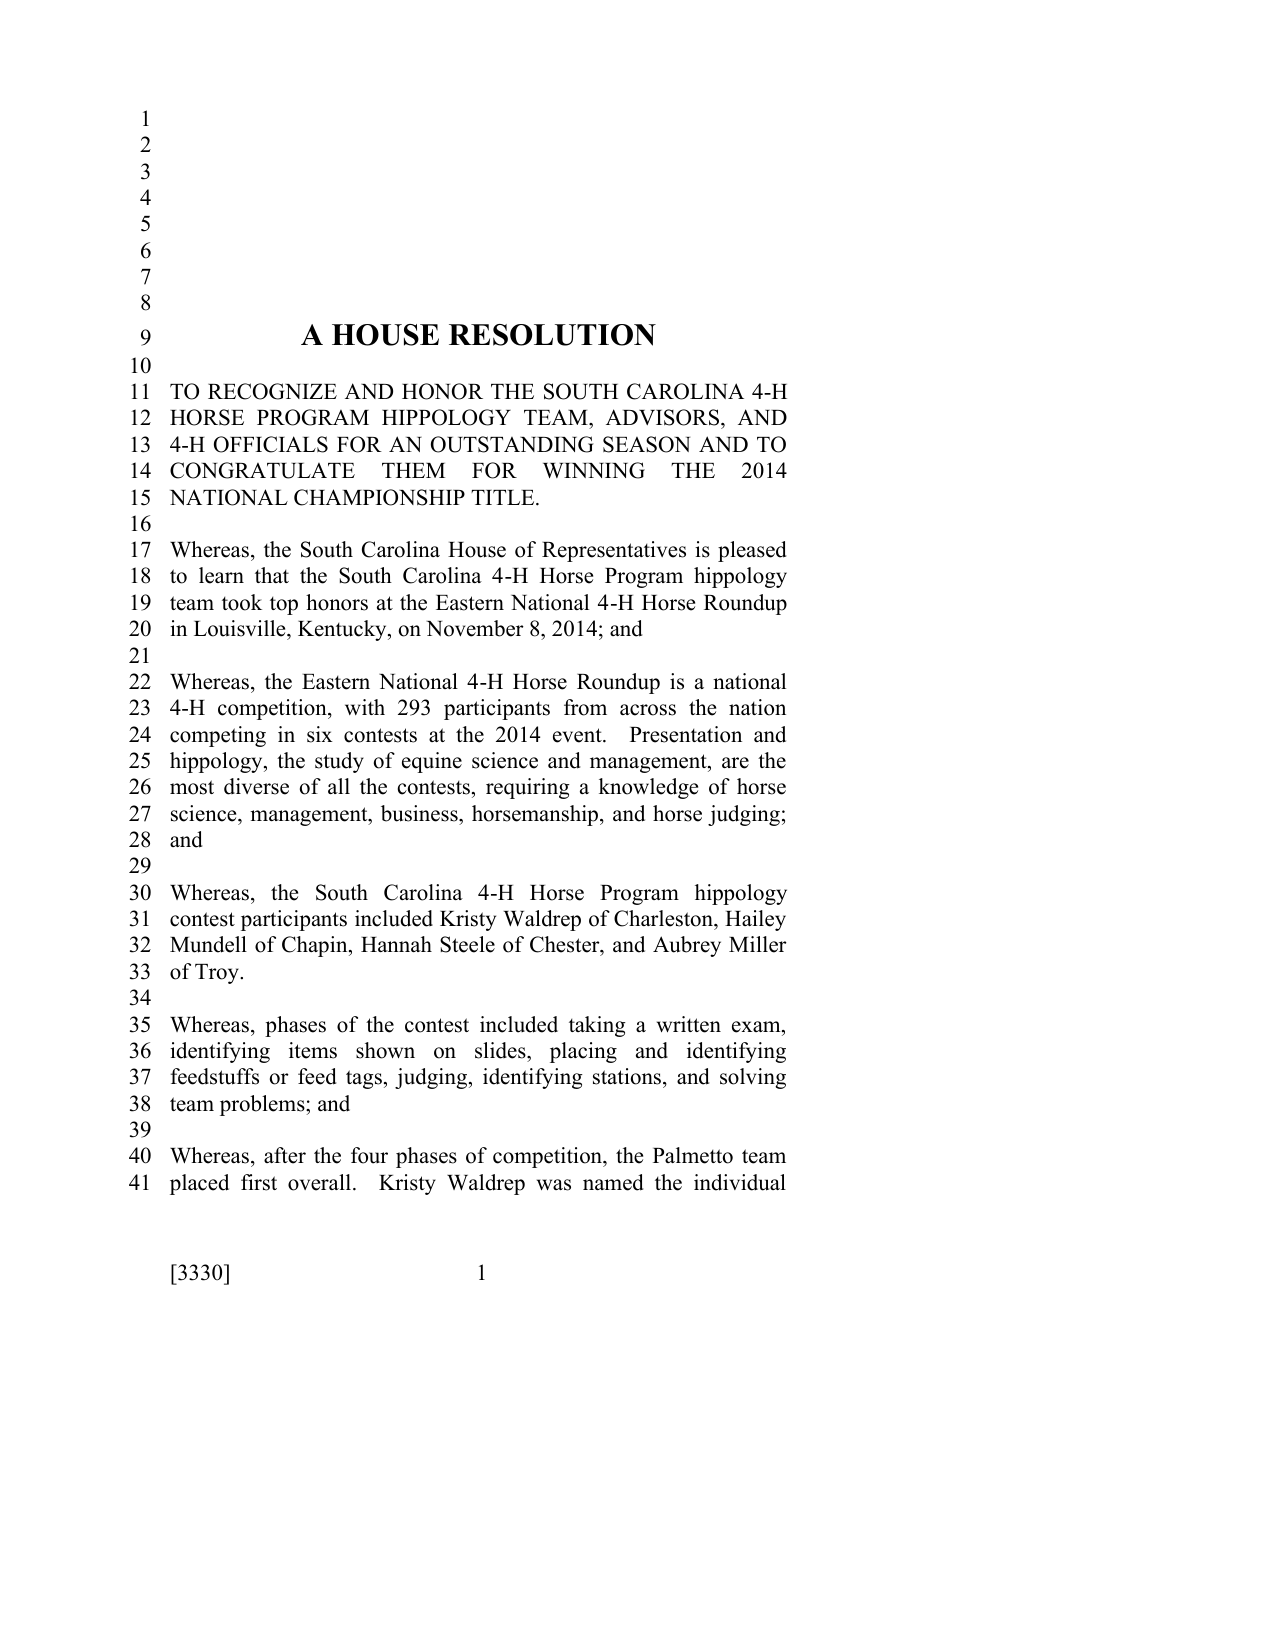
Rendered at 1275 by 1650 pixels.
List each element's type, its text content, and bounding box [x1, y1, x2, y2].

text Whereas, the South Carolina House of Representatives is pleased to learn that the South Carolina 4-H Horse Program hippology team took top honors at the Eastern National 4-H Horse Roundup in Louisville, Kentucky, on November 8, 2014; and [169, 536, 787, 642]
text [169, 1142, 787, 1195]
text TO RECOGNIZE AND HONOR THE SOUTH CAROLINA 4-H HORSE PROGRAM HIPPOLOGY TEAM, ADVISORS, AND 4-H OFFICIALS FOR AN OUTSTANDING SEASON AND TO CONGRATULATE THEM FOR WINNING THE 2014 NATIONAL CHAMPIONSHIP TITLE. [169, 378, 787, 510]
text Whereas, phases of the contest included taking a written exam, identifying items shown on slides, placing and identifying feedstuffs or feed tags, judging, identifying stations, and solving team problems; and [169, 1011, 787, 1116]
text Whereas, the Eastern National 4-H Horse Roundup is a national 4-H competition, with 293 participants from across the nation competing in six contests at the 2014 event. Presentation and hippology, the study of equine science and management, are the most diverse of all the contests, requiring a knowledge of horse science, management, business, horsemanship, and horse judging; and [169, 668, 787, 852]
text Whereas, the South Carolina 4-H Horse Program hippology contest participants included Kristy Waldrep of Charleston, Hailey Mundell of Chapin, Hannah Steele of Chester, and Aubrey Miller of Troy. [169, 879, 787, 984]
text A HOUSE RESOLUTION [169, 316, 787, 352]
